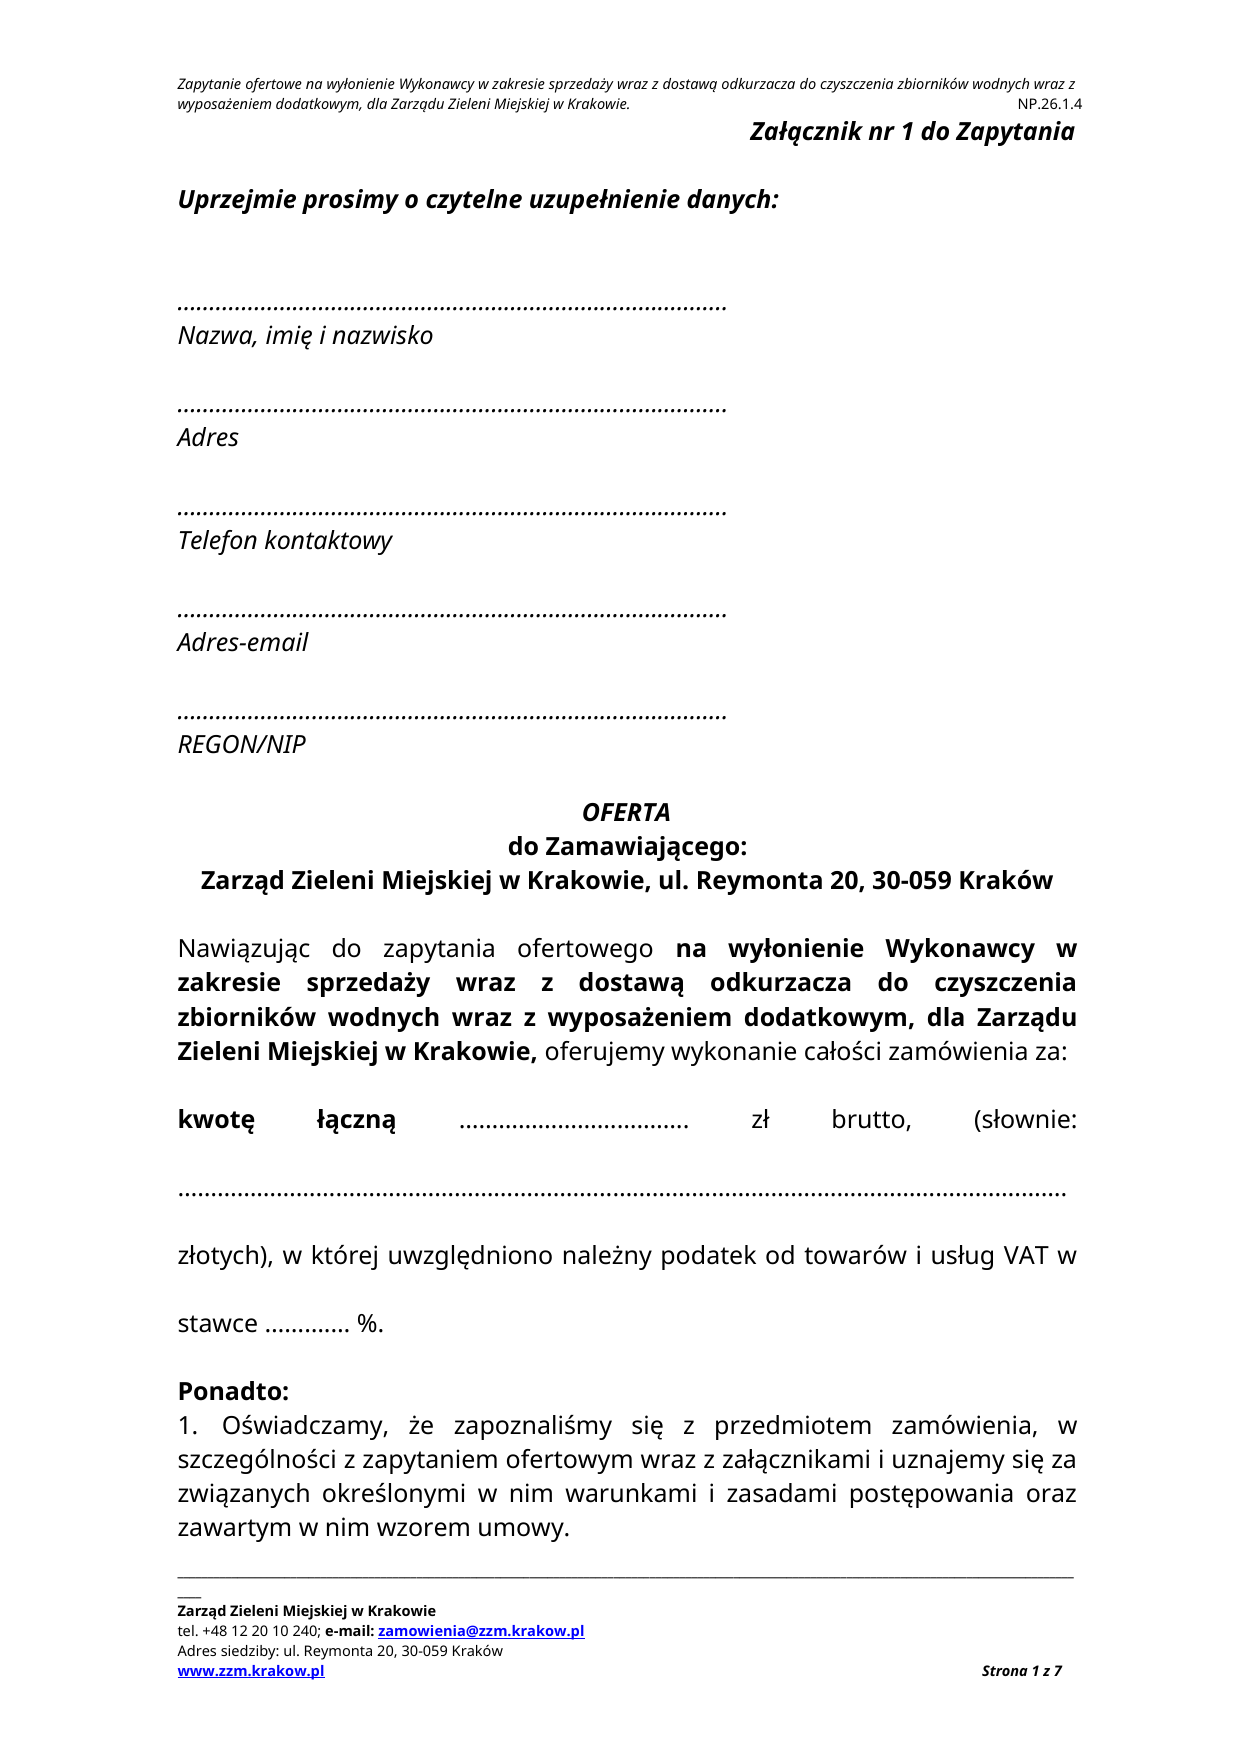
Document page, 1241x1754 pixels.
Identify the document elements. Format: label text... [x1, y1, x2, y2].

text ………………………………………………………………………….. [177, 693, 1078, 727]
text Załącznik nr 1 do Zapytania [177, 113, 1078, 148]
subtitle Nazwa, imię i nazwisko [177, 318, 1078, 352]
text ………………………………………………………………………….. [177, 488, 1078, 522]
subtitle Adres [177, 420, 1078, 454]
text Ponadto: [177, 1374, 1078, 1408]
text ………………………………………………………………………….. [177, 386, 1078, 420]
subtitle Adres-email [177, 624, 1078, 658]
text Nawiązując do zapytania ofertowego na wyłonienie Wykonawcy w zakresie sprzedaży wraz z dostawą odkurzacza do czyszczenia zbiorników wodnych wraz z wyposażeniem dodatkowym, dla Zarządu Zieleni Miejskiej w Krakowie, oferujemy wykonanie całości zamówienia za: [177, 931, 1078, 1067]
text ………………………………………………………………………….. [177, 590, 1078, 624]
text OFERTA [177, 795, 1078, 829]
text Zarząd Zieleni Miejskiej w Krakowie, ul. Reymonta 20, 30-059 Kraków [177, 863, 1078, 897]
subtitle Telefon kontaktowy [177, 522, 1078, 556]
list Oświadczamy, że zapoznaliśmy się z przedmiotem zamówienia, w szczególności z zapytaniem ofertowym wraz z załącznikami i uznajemy się za związanych określonymi w nim warunkami i zasadami postępowania oraz zawartym w nim wzorem umowy. [177, 1408, 1078, 1544]
text do Zamawiającego: [177, 829, 1078, 863]
text Uprzejmie prosimy o czytelne uzupełnienie danych: [177, 182, 1078, 216]
text REGON/NIP [177, 727, 1078, 761]
text ………………………………………………………………………….. [177, 284, 1078, 318]
text kwotę łączną ……………………….……. zł brutto, (słownie: ………………………………………………………...………………………….………………………….……. złotych), w której uwzględniono należny podatek od towarów i usług VAT w stawce ……….… %. [177, 1101, 1078, 1340]
